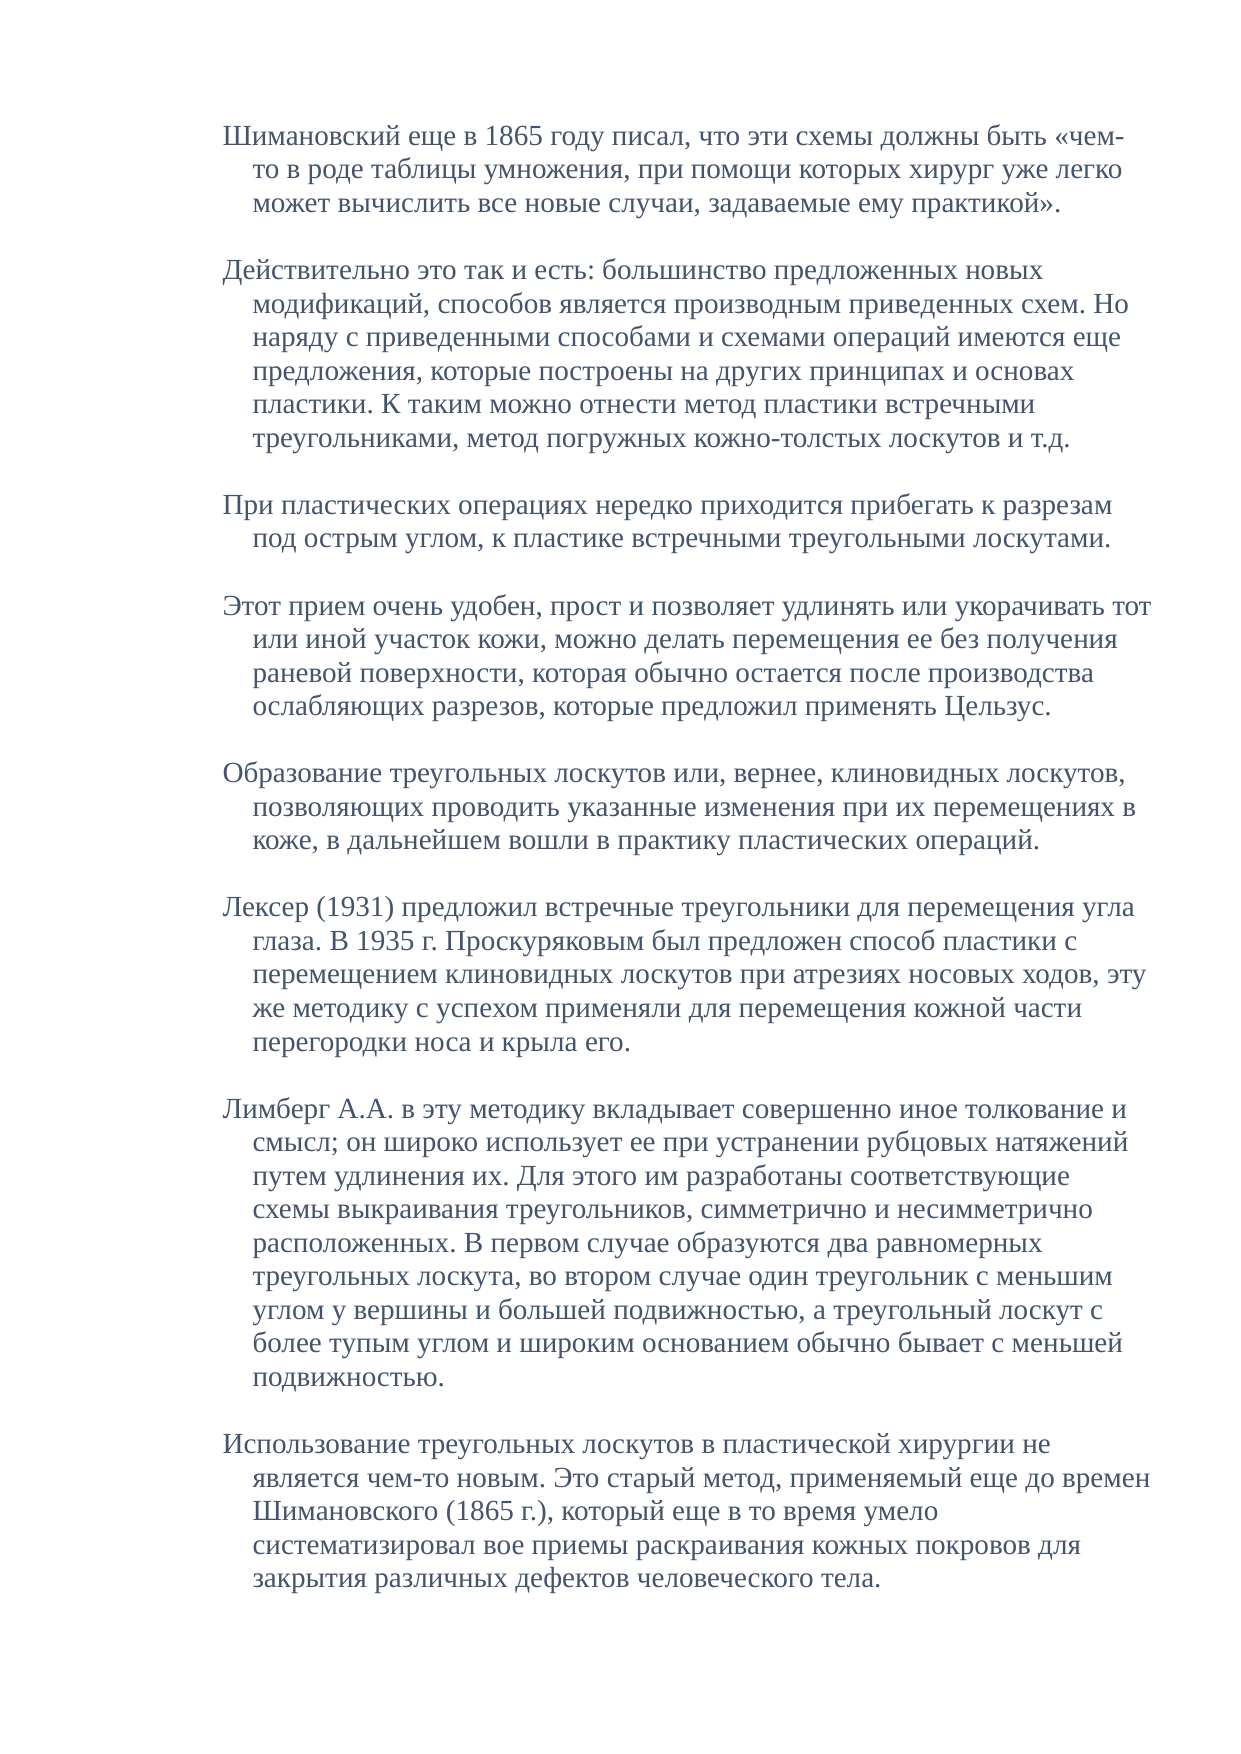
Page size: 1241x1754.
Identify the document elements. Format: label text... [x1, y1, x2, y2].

list Лексер (1931) предложил встречные треугольники для перемещения угла глаза. В 1935 г. Проскуряковым был предложен способ пластики с перемещением клиновидных лоскутов при атрезиях носовых ходов, эту же методику с успехом применяли для перемещения кожной части перегородки носа и крыла его. [222, 889, 1152, 1057]
list Этот прием очень удобен, прост и позволяет удлинять или укорачивать тот или иной участок кожи, можно делать перемещения ее без получения раневой поверхности, которая обычно остается после производства ослабляющих разрезов, которые предложил применять Цельзус. [222, 588, 1152, 722]
list Лимберг А.А. в эту методику вкладывает совершенно иное толкование и смысл; он широко использует ее при устранении рубцовых натяжений путем удлинения их. Для этого им разработаны соответствующие схемы выкраивания треугольников, симметрично и несимметрично расположенных. В первом случае образуются два равномерных треугольных лоскута, во втором случае один треугольник с меньшим углом у вершины и большей подвижностью, а треугольный лоскут с более тупым углом и широким основанием обычно бывает с меньшей подвижностью. [222, 1091, 1152, 1393]
list Действительно это так и есть: большинство предложенных новых модификаций, способов является производным приведенных схем. Но наряду с приведенными способами и схемами операций имеются еще предложения, которые построены на других принципах и основах пластики. К таким можно отнести метод пластики встречными треугольниками, метод погружных кожно-толстых лоскутов и т.д. [222, 252, 1152, 453]
list При пластических операциях нередко приходится прибегать к разрезам под острым углом, к пластике встречными треугольными лоскутами. [222, 487, 1152, 554]
list Использование треугольных лоскутов в пластической хирургии не является чем-то новым. Это старый метод, применяемый еще до времен Шимановского (1865 г.), который еще в то время умело систематизировал вое приемы раскраивания кожных покровов для закрытия различных дефектов человеческого тела. [222, 1426, 1152, 1594]
list Образование треугольных лоскутов или, вернее, клиновидных лоскутов, позволяющих проводить указанные изменения при их перемещениях в коже, в дальнейшем вошли в практику пластических операций. [222, 755, 1152, 856]
list Шимановский еще в 1865 году писал, что эти схемы должны быть «чем-то в роде таблицы умножения, при помощи которых хирург уже легко может вычислить все новые случаи, задаваемые ему практикой». [222, 118, 1152, 219]
